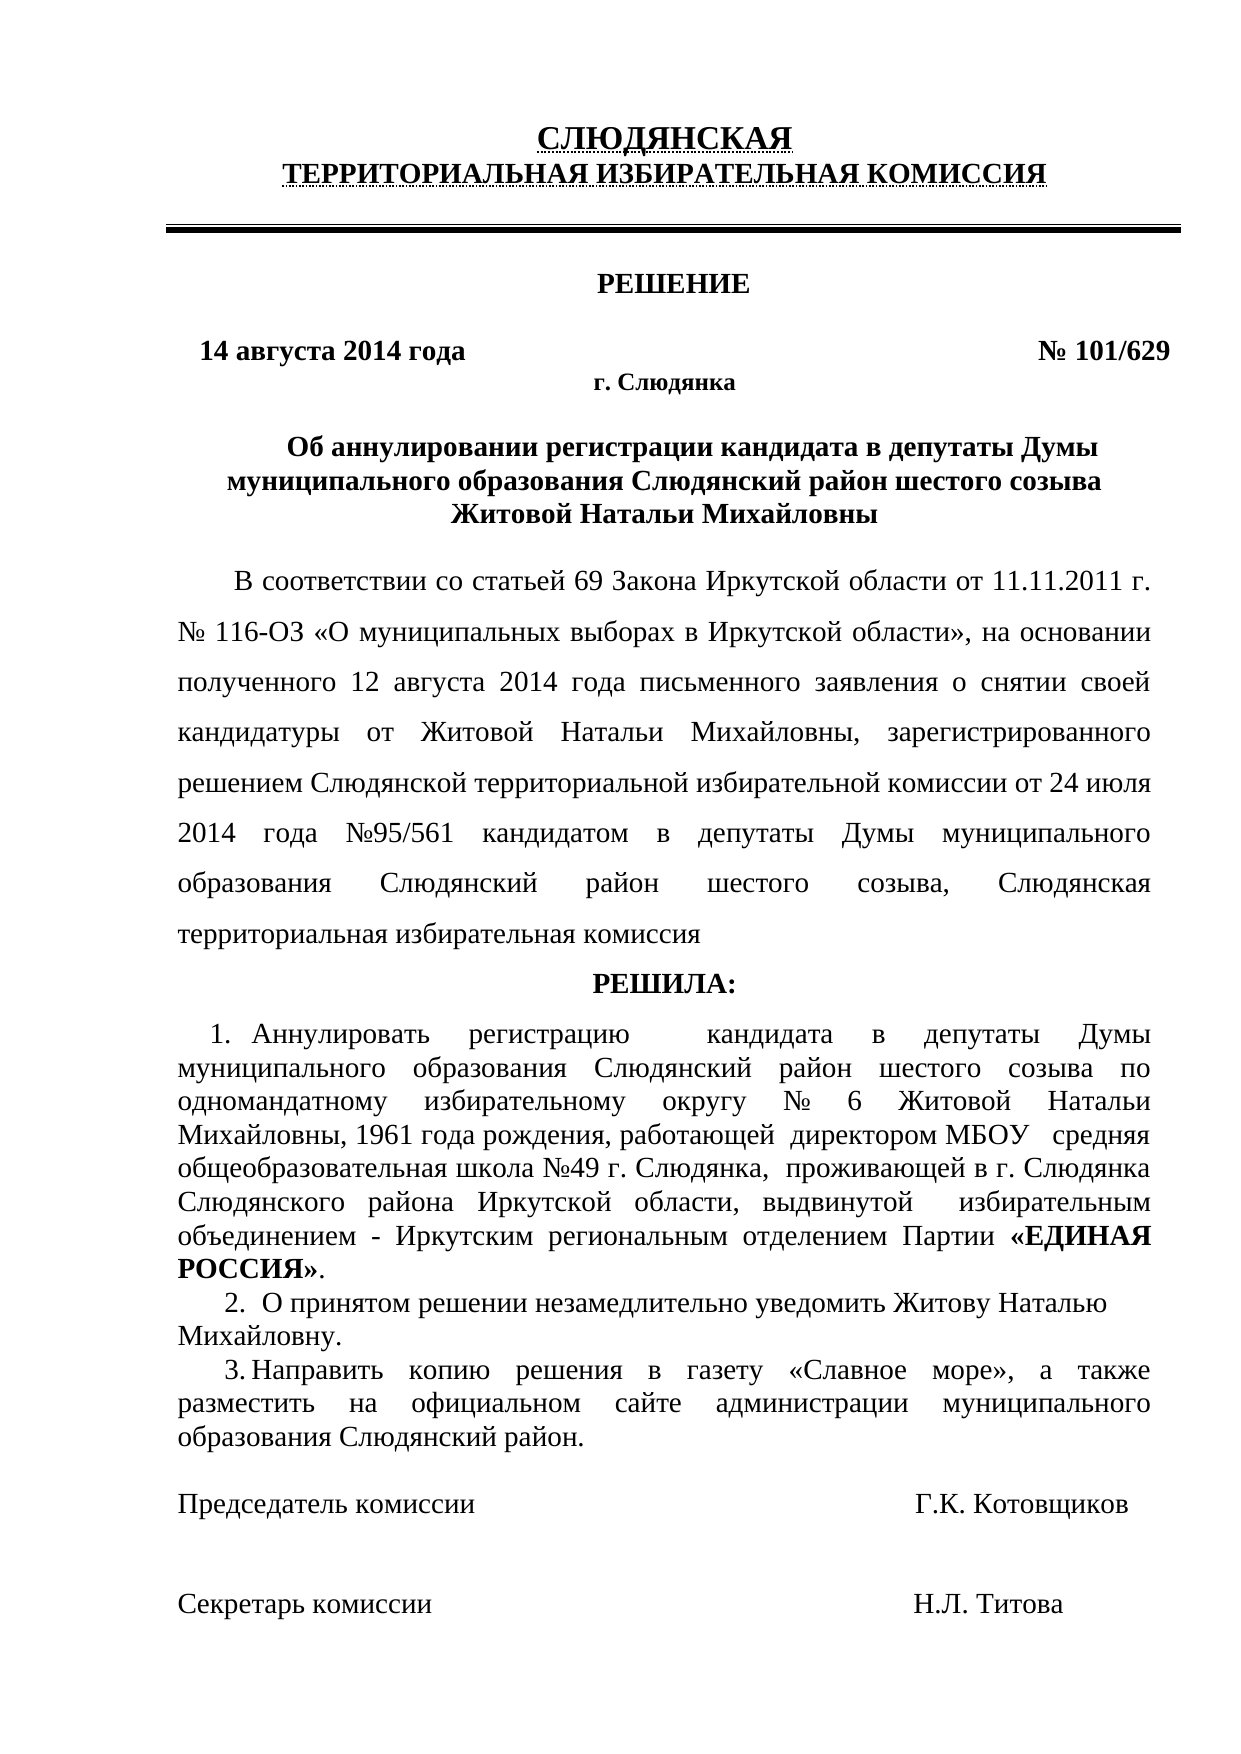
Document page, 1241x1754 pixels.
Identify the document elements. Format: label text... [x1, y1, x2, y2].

table_header РЕШЕНИЕ [166, 233, 1181, 333]
text Михайловну. [177, 1318, 1152, 1352]
text Секретарь комиссии Н.Л. Титова [177, 1587, 1152, 1620]
text г. Слюдянка [177, 367, 1152, 396]
text СЛЮДЯНСКАЯ [177, 118, 1152, 156]
text ТЕРРИТОРИАЛЬНАЯ ИЗБИРАТЕЛЬНАЯ КОМИССИЯ [177, 156, 1152, 190]
table_cell 14 августа 2014 года [166, 334, 694, 367]
text Об аннулировании регистрации кандидата в депутаты Думы муниципального образования Слюдянский район шестого созыва Житовой Натальи Михайловны [177, 429, 1152, 530]
list Направить копию решения в газету «Славное море», а также разместить на официальном сайте администрации муниципального образования Слюдянский район. [177, 1352, 1152, 1452]
text В соответствии со статьей 69 Закона Иркутской области от 11.11.2011 г. № 116-ОЗ «О муниципальных выборах в Иркутской области», на основании полученного 12 августа 2014 года письменного заявления о снятии своей кандидатуры от Житовой Натальи Михайловны, зарегистрированного решением Слюдянской территориальной избирательной комиссии от 24 июля 2014 года №95/561 кандидатом в депутаты Думы муниципального образования Слюдянский район шестого созыва, Слюдянская территориальная избирательная комиссия [177, 563, 1152, 949]
list О принятом решении незамедлительно уведомить Житову Наталью [224, 1285, 1152, 1318]
text Председатель комиссии Г.К. Котовщиков [177, 1486, 1152, 1519]
table_cell № 101/629 [694, 334, 1181, 367]
list Аннулировать регистрацию кандидата в депутаты Думы муниципального образования Слюдянский район шестого созыва по одномандатному избирательному округу № 6 Житовой Натальи Михайловны, 1961 года рождения, работающей директором МБОУ средняя общеобразовательная школа №49 г. Слюдянка, проживающей в г. Слюдянка Слюдянского района Иркутской области, выдвинутой избирательным объединением - Иркутским региональным отделением Партии «ЕДИНАЯ РОССИЯ». [177, 1016, 1152, 1285]
text РЕШИЛА: [177, 966, 1152, 999]
